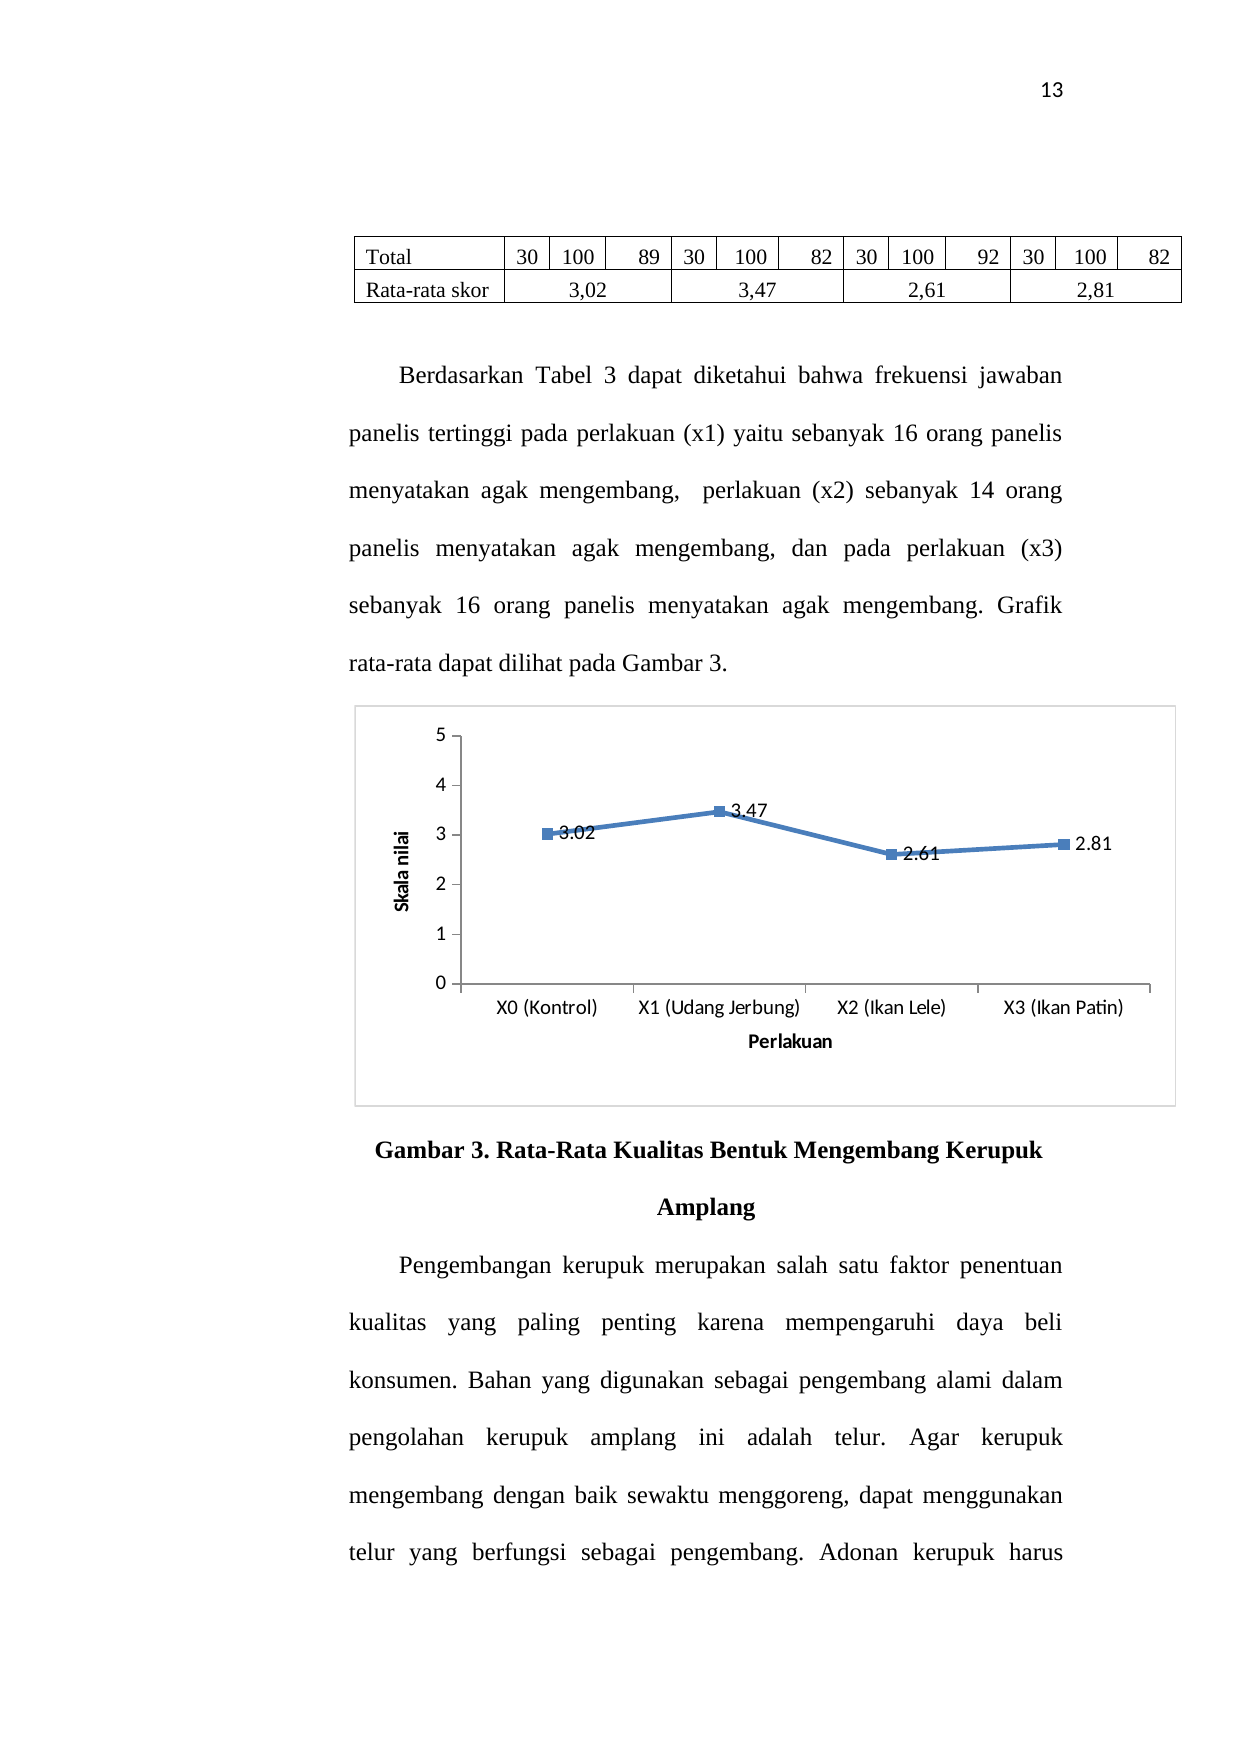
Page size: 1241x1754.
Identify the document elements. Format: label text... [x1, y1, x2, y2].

table_cell 30 [1011, 237, 1055, 269]
table_cell 82 [1118, 237, 1181, 269]
table_cell 2,81 [1011, 270, 1181, 302]
table_cell 100 [717, 237, 778, 269]
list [349, 1250, 1063, 1566]
table_cell 2,61 [844, 270, 1010, 302]
table_cell 100 [1056, 237, 1117, 269]
table_cell 100 [889, 237, 945, 269]
table_cell 100 [550, 237, 605, 269]
list Gambar 3. Rata-Rata Kualitas Bentuk Mengembang Kerupuk Amplang [349, 1135, 1063, 1221]
table_cell 89 [606, 237, 671, 269]
table_cell 92 [946, 237, 1010, 269]
table_cell 30 [672, 237, 716, 269]
table_cell 3,47 [672, 270, 843, 302]
table_cell 3,02 [505, 270, 671, 302]
list Berdasarkan Tabel 3 dapat diketahui bahwa frekuensi jawaban panelis tertinggi pada perlakuan (x1) yaitu sebanyak 16 orang panelis menyatakan agak mengembang, perlakuan (x2) sebanyak 14 orang panelis menyatakan agak mengembang, dan pada perlakuan (x3) sebanyak 16 orang panelis menyatakan agak mengembang. Grafik rata-rata dapat dilihat pada Gambar 3. [349, 360, 1063, 677]
table_cell Total [355, 237, 504, 269]
table_cell 30 [505, 237, 549, 269]
table_cell 82 [779, 237, 843, 269]
table_cell Rata-rata skor [355, 270, 504, 302]
table_cell 30 [844, 237, 888, 269]
